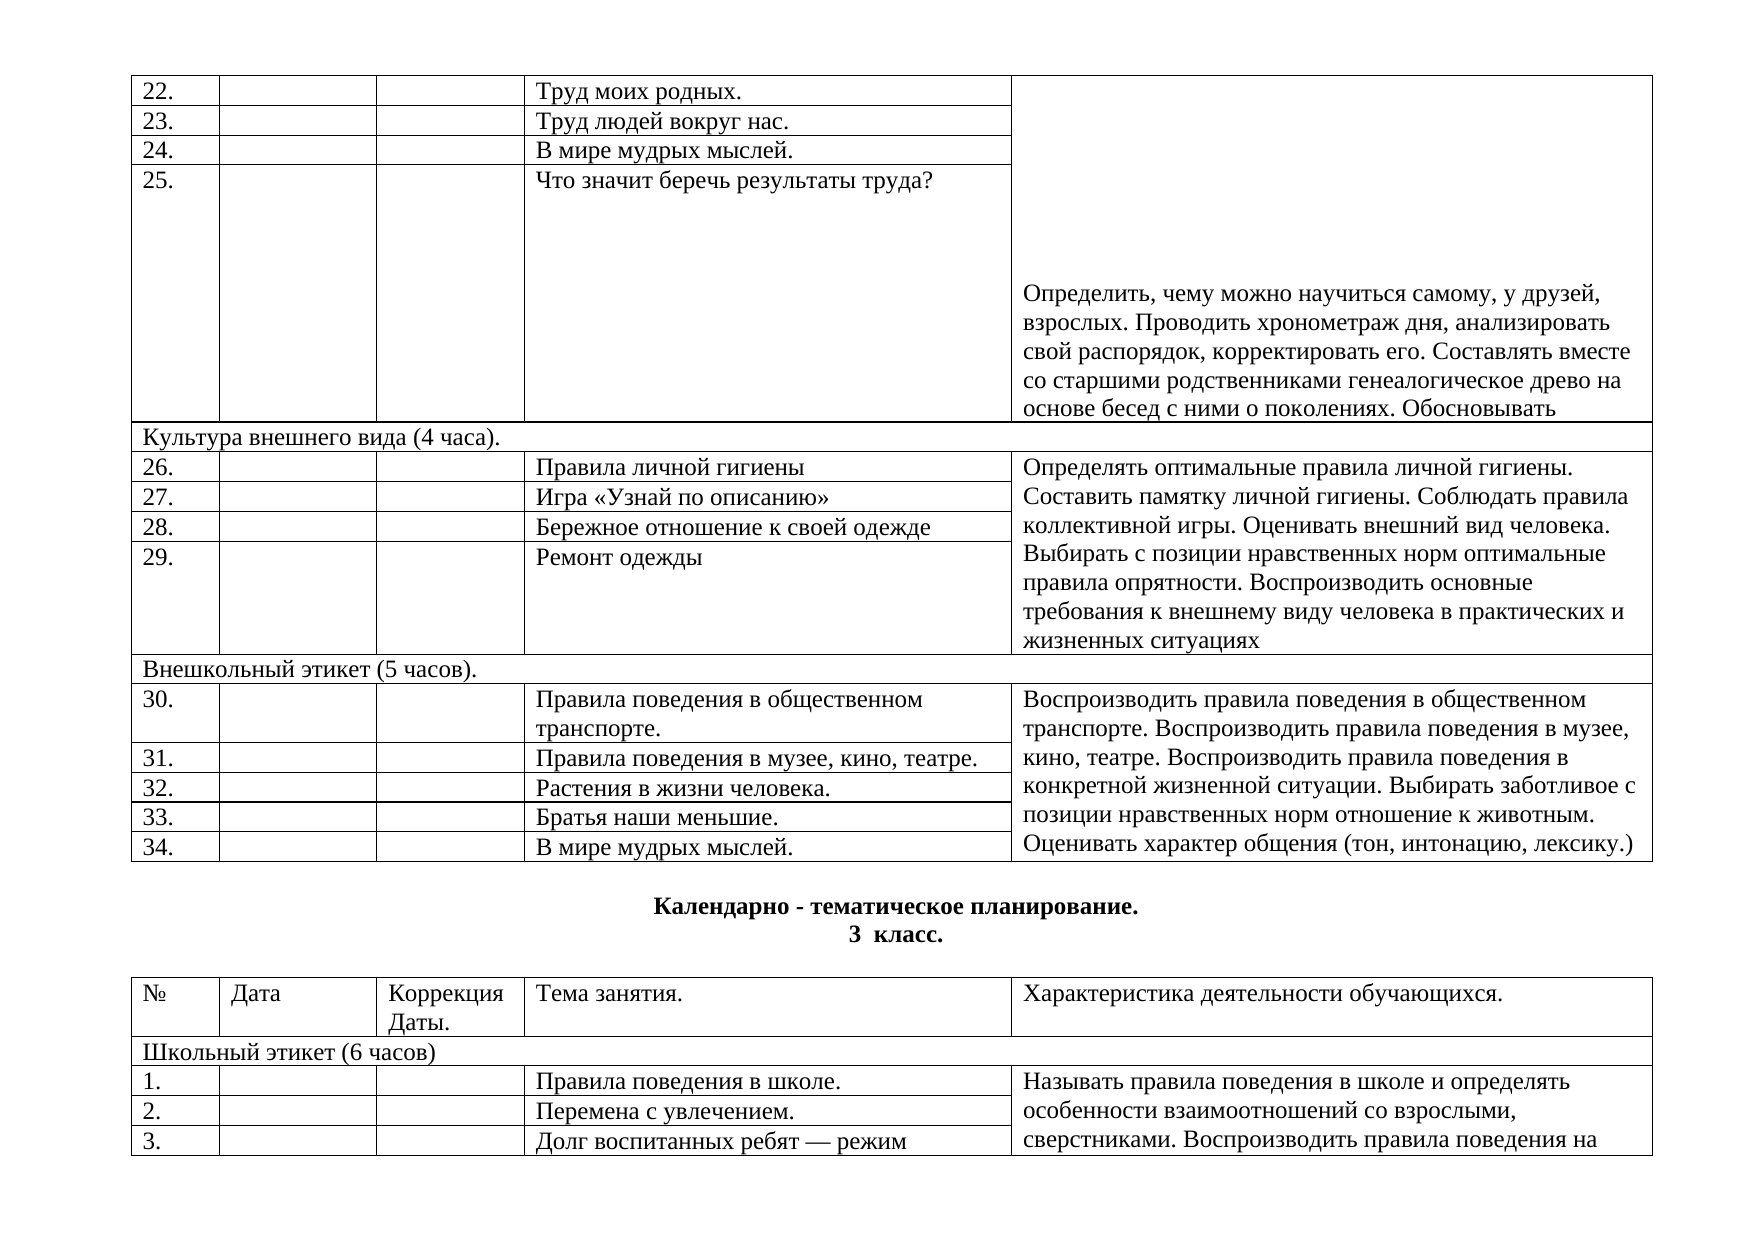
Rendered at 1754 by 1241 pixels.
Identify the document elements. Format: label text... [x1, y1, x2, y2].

table_cell [377, 803, 524, 831]
table_cell [377, 165, 524, 421]
table_cell [377, 76, 524, 105]
table_cell [220, 106, 376, 134]
table_cell Определять оптимальные правила личной гигиены. Составить памятку личной гигиены. Соблюдать правила коллективной игры. Оценивать внешний вид человека. Выбирать с позиции нравственных норм оптимальные правила опрятности. Воспроизводить основные требования к внешнему виду человека в практических и жизненных ситуациях [1012, 452, 1652, 653]
table_cell [220, 482, 376, 511]
table_cell Внешкольный этикет (5 часов). [132, 655, 1652, 683]
table_cell [220, 1096, 376, 1125]
text 3 класс. [75, 919, 1717, 948]
table_cell Называть правила поведения в школе и определять особенности взаимоотношений со взрослыми, сверстниками. Воспроизводить правила поведения на перемене с пользой для себя и окружающих. Моделировать ситуации поведения в разных школьных помещениях. Воспроизводить правила поведения в конкретной жизненной ситуации. Воспроизводить правила обращения со школьным имуществом.В игровой форме называть правила поведения в школе, моделировать различные ситуации, находить пути решения поставленных задач. [1012, 1066, 1652, 1155]
table_cell В мире мудрых мыслей. [525, 136, 1011, 164]
table_cell [377, 512, 524, 541]
table_cell [377, 773, 524, 801]
table_cell 28. [132, 512, 219, 541]
table_cell 25. [132, 165, 219, 421]
table_cell 31. [132, 743, 219, 772]
table_cell В мире мудрых мыслей. [525, 832, 1011, 861]
table_cell [220, 76, 376, 105]
table_cell 34. [132, 832, 219, 861]
table_cell 33. [132, 803, 219, 831]
table_cell Братья наши меньшие. [525, 803, 1011, 831]
table_cell Бережное отношение к своей одежде [525, 512, 1011, 541]
table_cell [220, 1126, 376, 1155]
table_cell [377, 1096, 524, 1125]
table_cell Игра «Узнай по описанию» [525, 482, 1011, 511]
table_cell [220, 1066, 376, 1095]
table_cell 29. [132, 542, 219, 653]
table_cell [220, 743, 376, 772]
table_header Характеристика деятельности обучающихся. [1012, 978, 1652, 1036]
table_cell 32. [132, 773, 219, 801]
table_cell Школьный этикет (6 часов) [132, 1037, 1652, 1065]
table_cell [377, 743, 524, 772]
text Календарно - тематическое планирование. [75, 891, 1717, 919]
table_cell Перемена с увлечением. [525, 1096, 1011, 1125]
table_header № [132, 978, 219, 1036]
table_cell 22. [132, 76, 219, 105]
table_cell [377, 136, 524, 164]
table_cell 26. [132, 452, 219, 481]
table_cell Правила поведения в школе. [525, 1066, 1011, 1095]
table_cell [377, 832, 524, 861]
table_cell [220, 512, 376, 541]
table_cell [525, 1126, 1011, 1155]
table_cell 2. [132, 1096, 219, 1125]
table_cell Культура внешнего вида (4 часа). [132, 423, 1652, 451]
table_cell [220, 165, 376, 421]
table_cell 27. [132, 482, 219, 511]
table_cell Правила поведения в музее, кино, театре. [525, 743, 1011, 772]
table_cell [220, 684, 376, 742]
table_cell [377, 106, 524, 134]
table_cell [377, 684, 524, 742]
table_cell [377, 1066, 524, 1095]
table_header Коррекция Даты. [377, 978, 524, 1036]
table_cell Что значит беречь результаты труда? [525, 165, 1011, 421]
table_cell Труд людей вокруг нас. [525, 106, 1011, 134]
table_cell [377, 452, 524, 481]
table_cell 1. [132, 1066, 219, 1095]
table_cell [220, 832, 376, 861]
table_cell Правила личной гигиены [525, 452, 1011, 481]
table_cell [220, 773, 376, 801]
table_cell Воспроизводить правила поведения в общественном транспорте. Воспроизводить правила поведения в музее, кино, театре. Воспроизводить правила поведения в конкретной жизненной ситуации. Выбирать заботливое с позиции нравственных норм отношение к животным. Оценивать характер общения (тон, интонацию, лексику.) [1012, 684, 1652, 861]
table_cell [377, 482, 524, 511]
table_cell [220, 136, 376, 164]
table_cell [220, 452, 376, 481]
table_cell 23. [132, 106, 219, 134]
table_cell Правила поведения в общественном транспорте. [525, 684, 1011, 742]
table_cell [377, 542, 524, 653]
table_cell Труд моих родных. [525, 76, 1011, 105]
table_cell [377, 1126, 524, 1155]
table_cell Растения в жизни человека. [525, 773, 1011, 801]
table_cell 24. [132, 136, 219, 164]
table_header Дата [220, 978, 376, 1036]
table_cell 30. [132, 684, 219, 742]
table_cell [220, 542, 376, 653]
table_header Тема занятия. [525, 978, 1011, 1036]
table_cell [220, 803, 376, 831]
table_cell Ремонт одежды [525, 542, 1011, 653]
table_cell 3. [132, 1126, 219, 1155]
